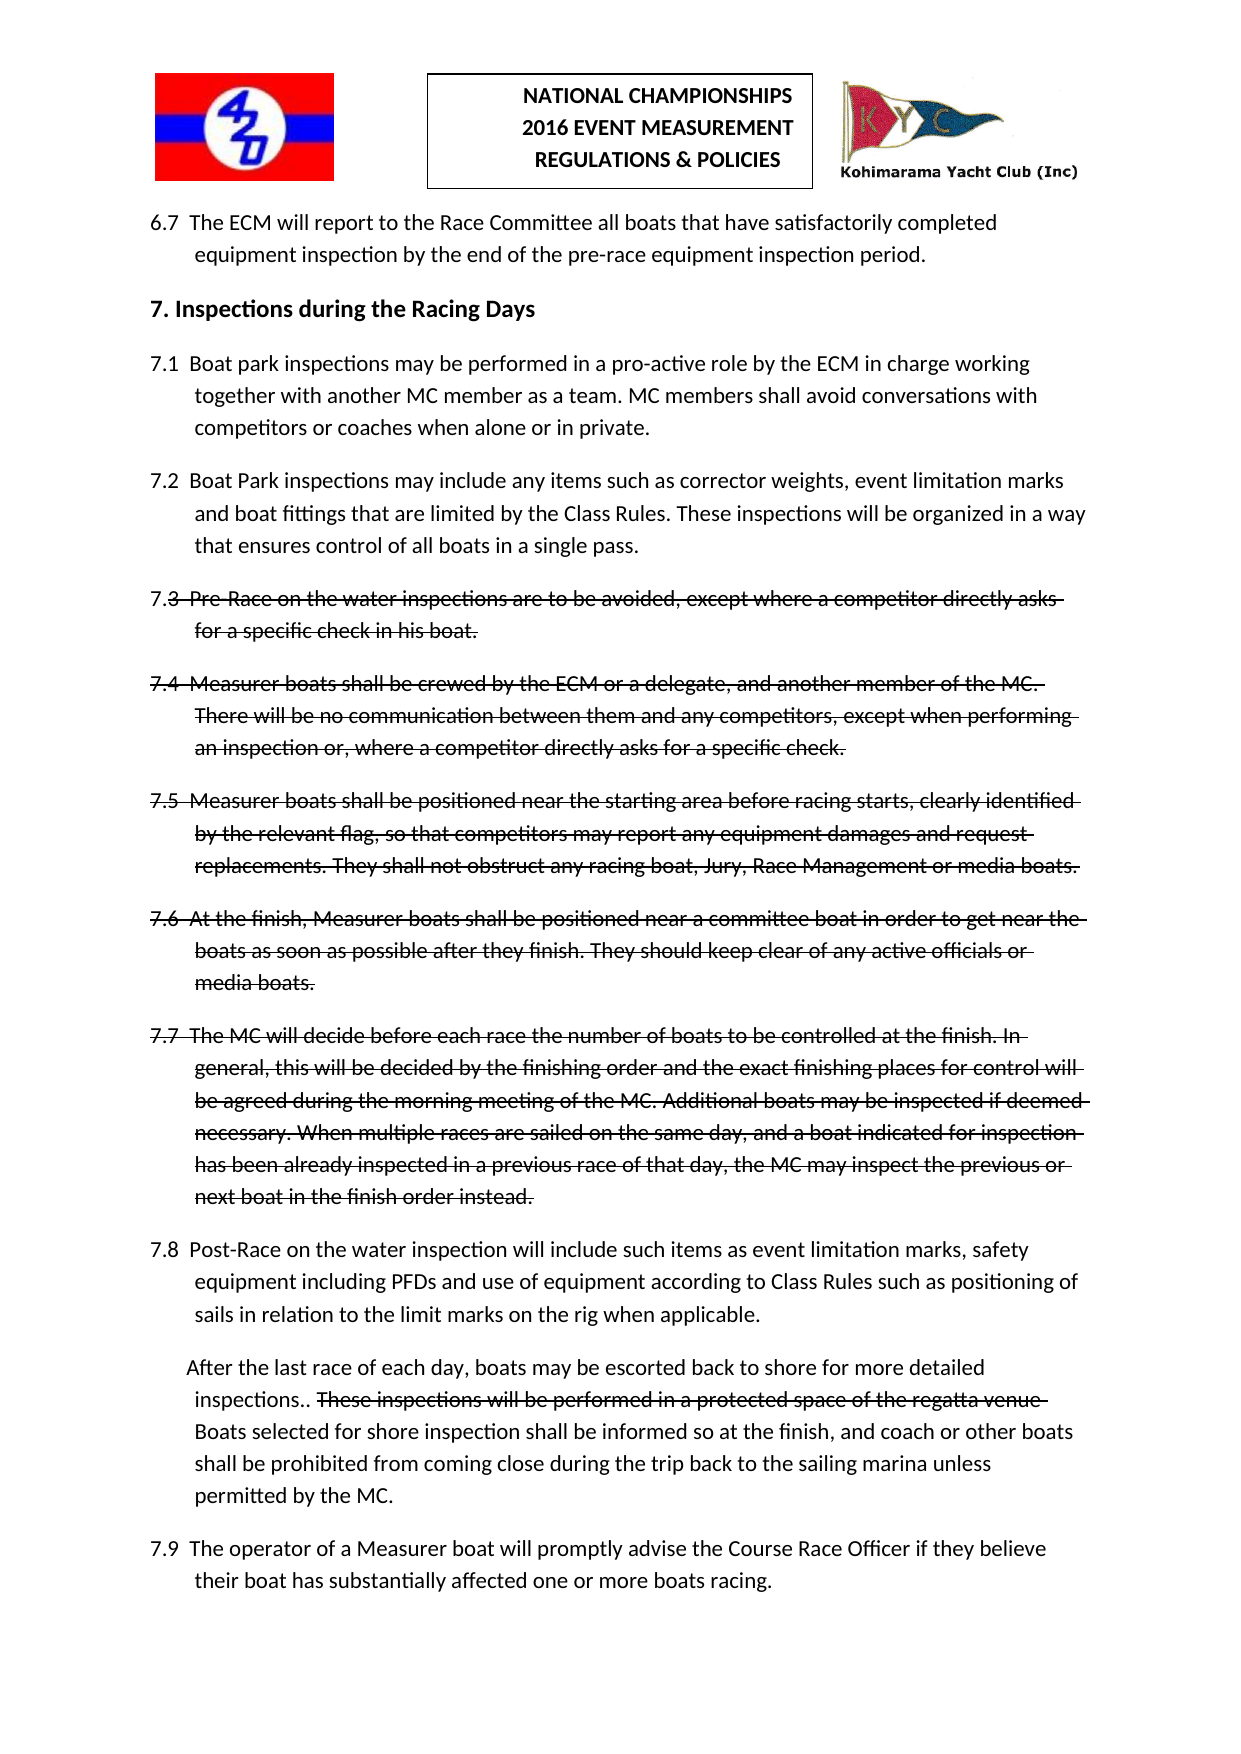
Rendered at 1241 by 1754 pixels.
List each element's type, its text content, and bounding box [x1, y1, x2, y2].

text 7.2 Boat Park inspections may include any items such as corrector weights, event limitation marks and boat fittings that are limited by the Class Rules. These inspections will be organized in a way that ensures control of all boats in a single pass. [150, 467, 1090, 559]
text 7.9 The operator of a Measurer boat will promptly advise the Course Race Officer if they believe their boat has substantially affected one or more boats racing. [150, 1534, 1090, 1595]
text 7.6 At the finish, Measurer boats shall be positioned near a committee boat in order to get near the boats as soon as possible after they finish. They should keep clear of any active officials or media boats. [150, 904, 1090, 996]
text 7.4 Measurer boats shall be crewed by the ECM or a delegate, and another member of the MC. There will be no communication between them and any competitors, except when performing an inspection or, where a competitor directly asks for a specific check. [150, 669, 1090, 762]
text 7. Inspections during the Racing Days [150, 293, 1090, 324]
text 7.7 The MC will decide before each race the number of boats to be controlled at the finish. In general, this will be decided by the finishing order and the exact finishing places for control will be agreed during the morning meeting of the MC. Additional boats may be inspected if deemed necessary. When multiple races are sailed on the same day, and a boat indicated for inspection has been already inspected in a previous race of that day, the MC may inspect the previous or next boat in the finish order instead. [150, 1021, 1090, 1210]
text 7.5 Measurer boats shall be positioned near the starting area before racing starts, clearly identified by the relevant flag, so that competitors may report any equipment damages and request replacements. They shall not obstruct any racing boat, Jury, Race Management or media boats. [150, 787, 1090, 879]
picture [835, 74, 1087, 181]
text 6.7 The ECM will report to the Race Committee all boats that have satisfactorily completed equipment inspection by the end of the pre-race equipment inspection period. [150, 208, 1090, 268]
text 7.3 Pre-Race on the water inspections are to be avoided, except where a competitor directly asks for a specific check in his boat. [150, 584, 1090, 644]
text 7.8 Post-Race on the water inspection will include such items as event limitation marks, safety equipment including PFDs and use of equipment according to Class Rules such as positioning of sails in relation to the limit marks on the rig when applicable. [150, 1235, 1090, 1328]
text After the last race of each day, boats may be escorted back to shore for more detailed inspections.. These inspections will be performed in a protected space of the regatta venue Boats selected for shore inspection shall be informed so at the finish, and coach or other boats shall be prohibited from coming close during the trip back to the sailing marina unless permitted by the MC. [150, 1353, 1090, 1509]
text 7.1 Boat park inspections may be performed in a pro-active role by the ECM in charge working together with another MC member as a team. MC members shall avoid conversations with competitors or coaches when alone or in private. [150, 349, 1090, 442]
picture [155, 73, 334, 181]
